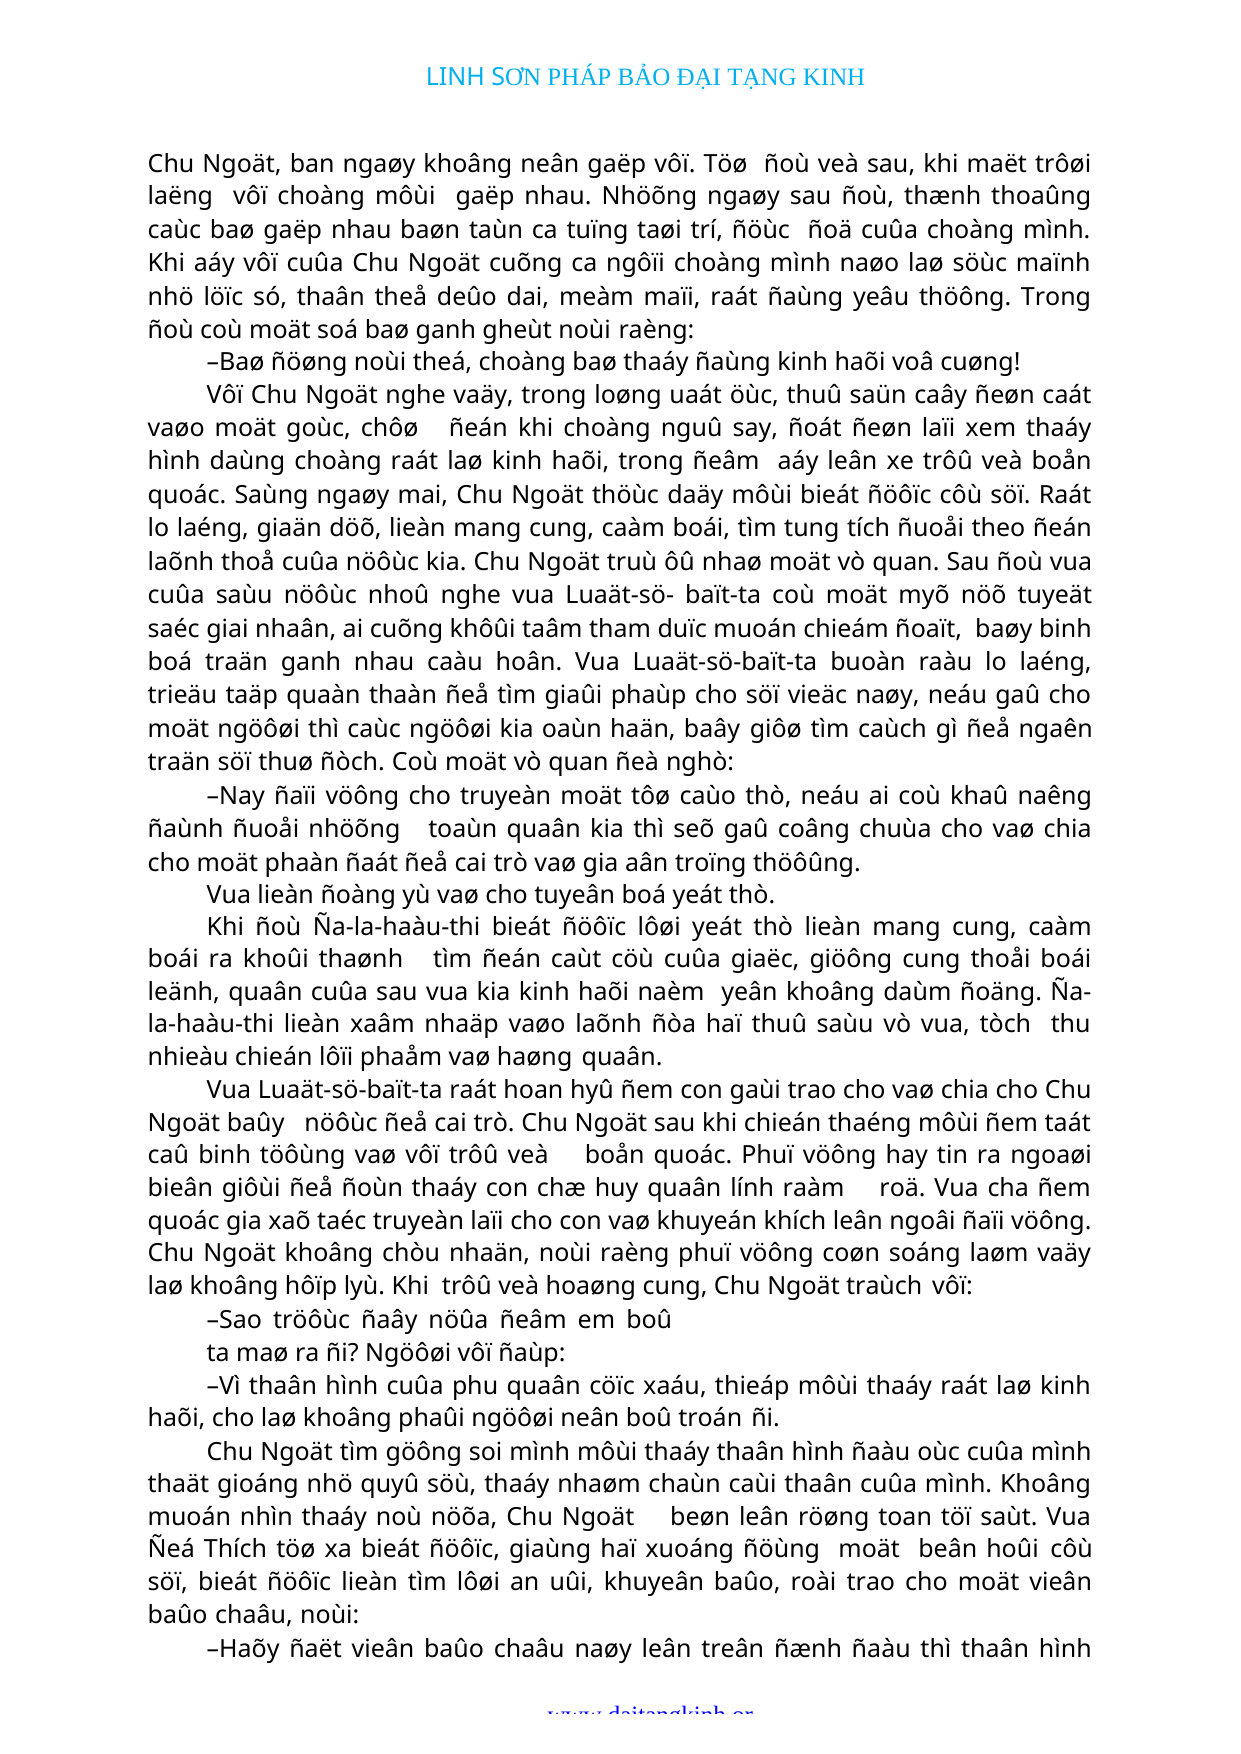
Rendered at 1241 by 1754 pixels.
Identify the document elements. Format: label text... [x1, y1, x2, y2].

text Chu Ngoät, ban ngaøy khoâng neân gaëp vôï. Töø ñoù veà sau, khi maët trôøi laëng vôï choàng môùi gaëp nhau. Nhöõng ngaøy sau ñoù, thænh thoaûng caùc baø gaëp nhau baøn taùn ca tuïng taøi trí, ñöùc ñoä cuûa choàng mình. Khi aáy vôï cuûa Chu Ngoät cuõng ca ngôïi choàng mình naøo laø söùc maïnh nhö löïc só, thaân theå deûo dai, meàm maïi, raát ñaùng yeâu thöông. Trong ñoù coù moät soá baø ganh gheùt noùi raèng: [147, 145, 1093, 346]
text Khi ñoù Ña-la-haàu-thi bieát ñöôïc lôøi yeát thò lieàn mang cung, caàm boái ra khoûi thaønh tìm ñeán caùt cöù cuûa giaëc, giöông cung thoåi boái leänh, quaân cuûa sau vua kia kinh haõi naèm yeân khoâng daùm ñoäng. Ña-la-haàu-thi lieàn xaâm nhaäp vaøo laõnh ñòa haï thuû saùu vò vua, tòch thu nhieàu chieán lôïi phaåm vaø haøng quaân. [147, 909, 1093, 1073]
text –Vì thaân hình cuûa phu quaân cöïc xaáu, thieáp môùi thaáy raát laø kinh haõi, cho laø khoâng phaûi ngöôøi neân boû troán ñi. [147, 1368, 1093, 1434]
text Vua Luaät-sö-baït-ta raát hoan hyû ñem con gaùi trao cho vaø chia cho Chu Ngoät baûy nöôùc ñeå cai trò. Chu Ngoät sau khi chieán thaéng môùi ñem taát caû binh töôùng vaø vôï trôû veà boån quoác. Phuï vöông hay tin ra ngoaøi bieân giôùi ñeå ñoùn thaáy con chæ huy quaân lính raàm roä. Vua cha ñem quoác gia xaõ taéc truyeàn laïi cho con vaø khuyeán khích leân ngoâi ñaïi vöông. Chu Ngoät khoâng chòu nhaän, noùi raèng phuï vöông coøn soáng laøm vaäy laø khoâng hôïp lyù. Khi trôû veà hoaøng cung, Chu Ngoät traùch vôï: [147, 1073, 1093, 1302]
text Vôï Chu Ngoät nghe vaäy, trong loøng uaát öùc, thuû saün caây ñeøn caát vaøo moät goùc, chôø ñeán khi choàng nguû say, ñoát ñeøn laïi xem thaáy hình daùng choàng raát laø kinh haõi, trong ñeâm aáy leân xe trôû veà boån quoác. Saùng ngaøy mai, Chu Ngoät thöùc daäy môùi bieát ñöôïc côù söï. Raát lo laéng, giaän döõ, lieàn mang cung, caàm boái, tìm tung tích ñuoåi theo ñeán laõnh thoå cuûa nöôùc kia. Chu Ngoät truù ôû nhaø moät vò quan. Sau ñoù vua cuûa saùu nöôùc nhoû nghe vua Luaät-sö- baït-ta coù moät myõ nöõ tuyeät saéc giai nhaân, ai cuõng khôûi taâm tham duïc muoán chieám ñoaït, baøy binh boá traän ganh nhau caàu hoân. Vua Luaät-sö-baït-ta buoàn raàu lo laéng, trieäu taäp quaàn thaàn ñeå tìm giaûi phaùp cho söï vieäc naøy, neáu gaû cho moät ngöôøi thì caùc ngöôøi kia oaùn haän, baây giôø tìm caùch gì ñeå ngaên traän söï thuø ñòch. Coù moät vò quan ñeà nghò: [147, 377, 1093, 778]
text –Baø ñöøng noùi theá, choàng baø thaáy ñaùng kinh haõi voâ cuøng! [206, 346, 1105, 377]
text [147, 1631, 1093, 1664]
text –Nay ñaïi vöông cho truyeàn moät tôø caùo thò, neáu ai coù khaû naêng ñaùnh ñuoåi nhöõng toaùn quaân kia thì seõ gaû coâng chuùa cho vaø chia cho moät phaàn ñaát ñeå cai trò vaø gia aân troïng thöôûng. [147, 778, 1093, 878]
text Vua lieàn ñoàng yù vaø cho tuyeân boá yeát thò. [206, 878, 1105, 909]
text –Sao tröôùc ñaây nöûa ñeâm em boû ta maø ra ñi? Ngöôøi vôï ñaùp: [206, 1303, 672, 1368]
text Chu Ngoät tìm göông soi mình môùi thaáy thaân hình ñaàu oùc cuûa mình thaät gioáng nhö quyû söù, thaáy nhaøm chaùn caùi thaân cuûa mình. Khoâng muoán nhìn thaáy noù nöõa, Chu Ngoät beøn leân röøng toan töï saùt. Vua Ñeá Thích töø xa bieát ñöôïc, giaùng haï xuoáng ñöùng moät beân hoûi côù söï, bieát ñöôïc lieàn tìm lôøi an uûi, khuyeân baûo, roài trao cho moät vieân baûo chaâu, noùi: [147, 1434, 1093, 1630]
